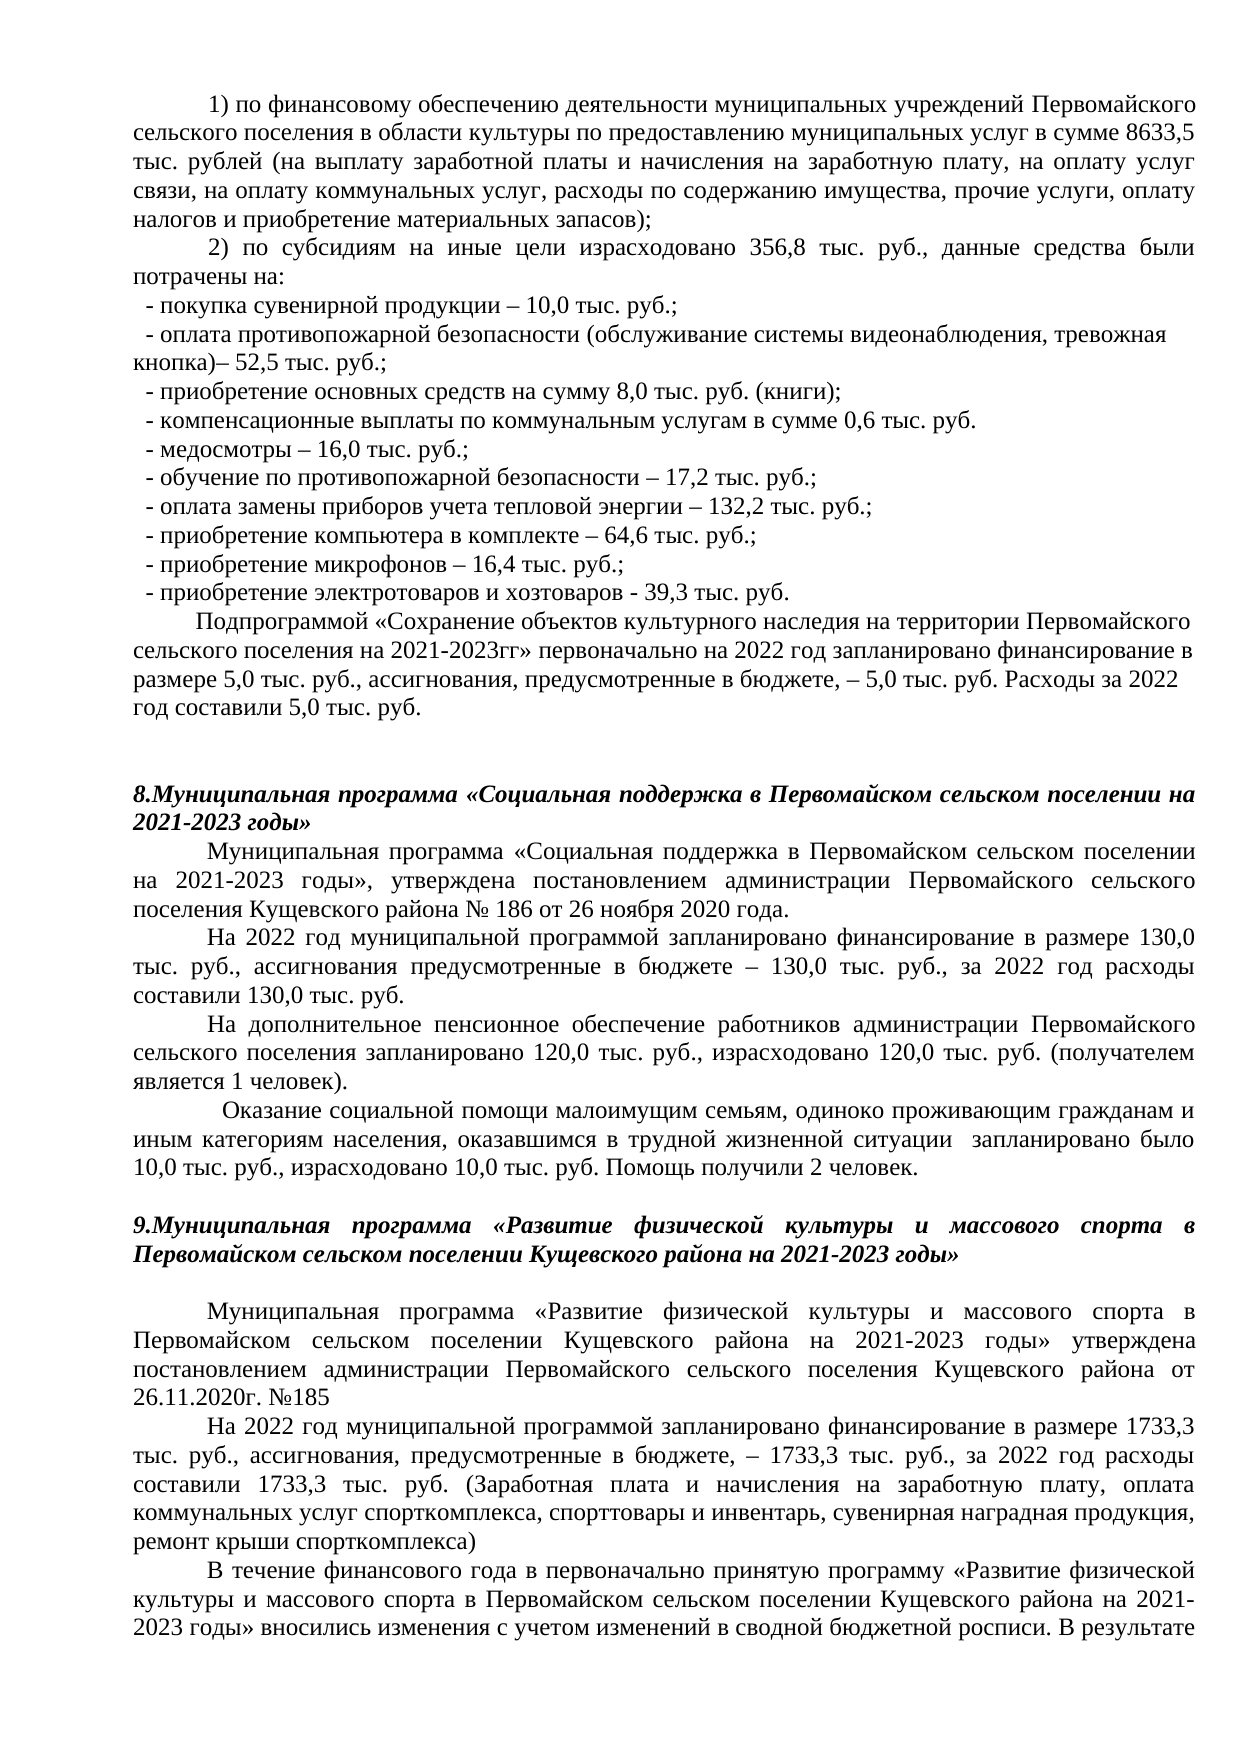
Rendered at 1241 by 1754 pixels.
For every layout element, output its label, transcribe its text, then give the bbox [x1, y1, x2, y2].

text - компенсационные выплаты по коммунальным услугам в сумме 0,6 тыс. руб. [133, 405, 1196, 434]
text Оказание социальной помощи малоимущим семьям, одиноко проживающим гражданам и иным категориям населения, оказавшимся в трудной жизненной ситуации запланировано было 10,0 тыс. руб., израсходовано 10,0 тыс. руб. Помощь получили 2 человек. [133, 1095, 1196, 1181]
text На 2022 год муниципальной программой запланировано финансирование в размере 1733,3 тыс. руб., ассигнования, предусмотренные в бюджете, – 1733,3 тыс. руб., за 2022 год расходы составили 1733,3 тыс. руб. (Заработная плата и начисления на заработную плату, оплата коммунальных услуг спорткомплекса, спорттовары и инвентарь, сувенирная наградная продукция, ремонт крыши спорткомплекса) [133, 1411, 1196, 1555]
text Муниципальная программа «Развитие физической культуры и массового спорта в Первомайском сельском поселении Кущевского района на 2021-2023 годы» утверждена постановлением администрации Первомайского сельского поселения Кущевского района от 26.11.2020г. №185 [133, 1296, 1196, 1411]
text 8.Муниципальная программа «Социальная поддержка в Первомайском сельском поселении на 2021-2023 годы» [133, 779, 1196, 836]
text - покупка сувенирной продукции – 10,0 тыс. руб.; [133, 290, 1196, 319]
text На дополнительное пенсионное обеспечение работников администрации Первомайского сельского поселения запланировано 120,0 тыс. руб., израсходовано 120,0 тыс. руб. (получателем является 1 человек). [133, 1009, 1196, 1095]
text 1) по финансовому обеспечению деятельности муниципальных учреждений Первомайского сельского поселения в области культуры по предоставлению муниципальных услуг в сумме 8633,5 тыс. рублей (на выплату заработной платы и начисления на заработную плату, на оплату услуг связи, на оплату коммунальных услуг, расходы по содержанию имущества, прочие услуги, оплату налогов и приобретение материальных запасов); [133, 89, 1196, 232]
text Подпрограммой «Сохранение объектов культурного наследия на территории Первомайского сельского поселения на 2021-2023гг» первоначально на 2022 год запланировано финансирование в размере 5,0 тыс. руб., ассигнования, предусмотренные в бюджете, – 5,0 тыс. руб. Расходы за 2022 год составили 5,0 тыс. руб. [133, 606, 1196, 721]
text 2) по субсидиям на иные цели израсходовано 356,8 тыс. руб., данные средства были потрачены на: [133, 232, 1196, 290]
text - приобретение компьютера в комплекте – 64,6 тыс. руб.; [133, 520, 1196, 549]
text - оплата противопожарной безопасности (обслуживание системы видеонаблюдения, тревожная кнопка)– 52,5 тыс. руб.; [133, 319, 1196, 376]
text 9.Муниципальная программа «Развитие физической культуры и массового спорта в Первомайском сельском поселении Кущевского района на 2021-2023 годы» [133, 1210, 1196, 1267]
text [133, 1555, 1196, 1641]
text На 2022 год муниципальной программой запланировано финансирование в размере 130,0 тыс. руб., ассигнования предусмотренные в бюджете – 130,0 тыс. руб., за 2022 год расходы составили 130,0 тыс. руб. [133, 922, 1196, 1009]
text - оплата замены приборов учета тепловой энергии – 132,2 тыс. руб.; [133, 491, 1196, 520]
text - приобретение основных средств на сумму 8,0 тыс. руб. (книги); [133, 376, 1196, 405]
text - приобретение микрофонов – 16,4 тыс. руб.; [133, 549, 1196, 577]
text Муниципальная программа «Социальная поддержка в Первомайском сельском поселении на 2021-2023 годы», утверждена постановлением администрации Первомайского сельского поселения Кущевского района № 186 от 26 ноября 2020 года. [133, 836, 1196, 922]
text - медосмотры – 16,0 тыс. руб.; [133, 434, 1196, 462]
text - приобретение электротоваров и хозтоваров - 39,3 тыс. руб. [133, 577, 1196, 606]
text - обучение по противопожарной безопасности – 17,2 тыс. руб.; [133, 462, 1196, 491]
